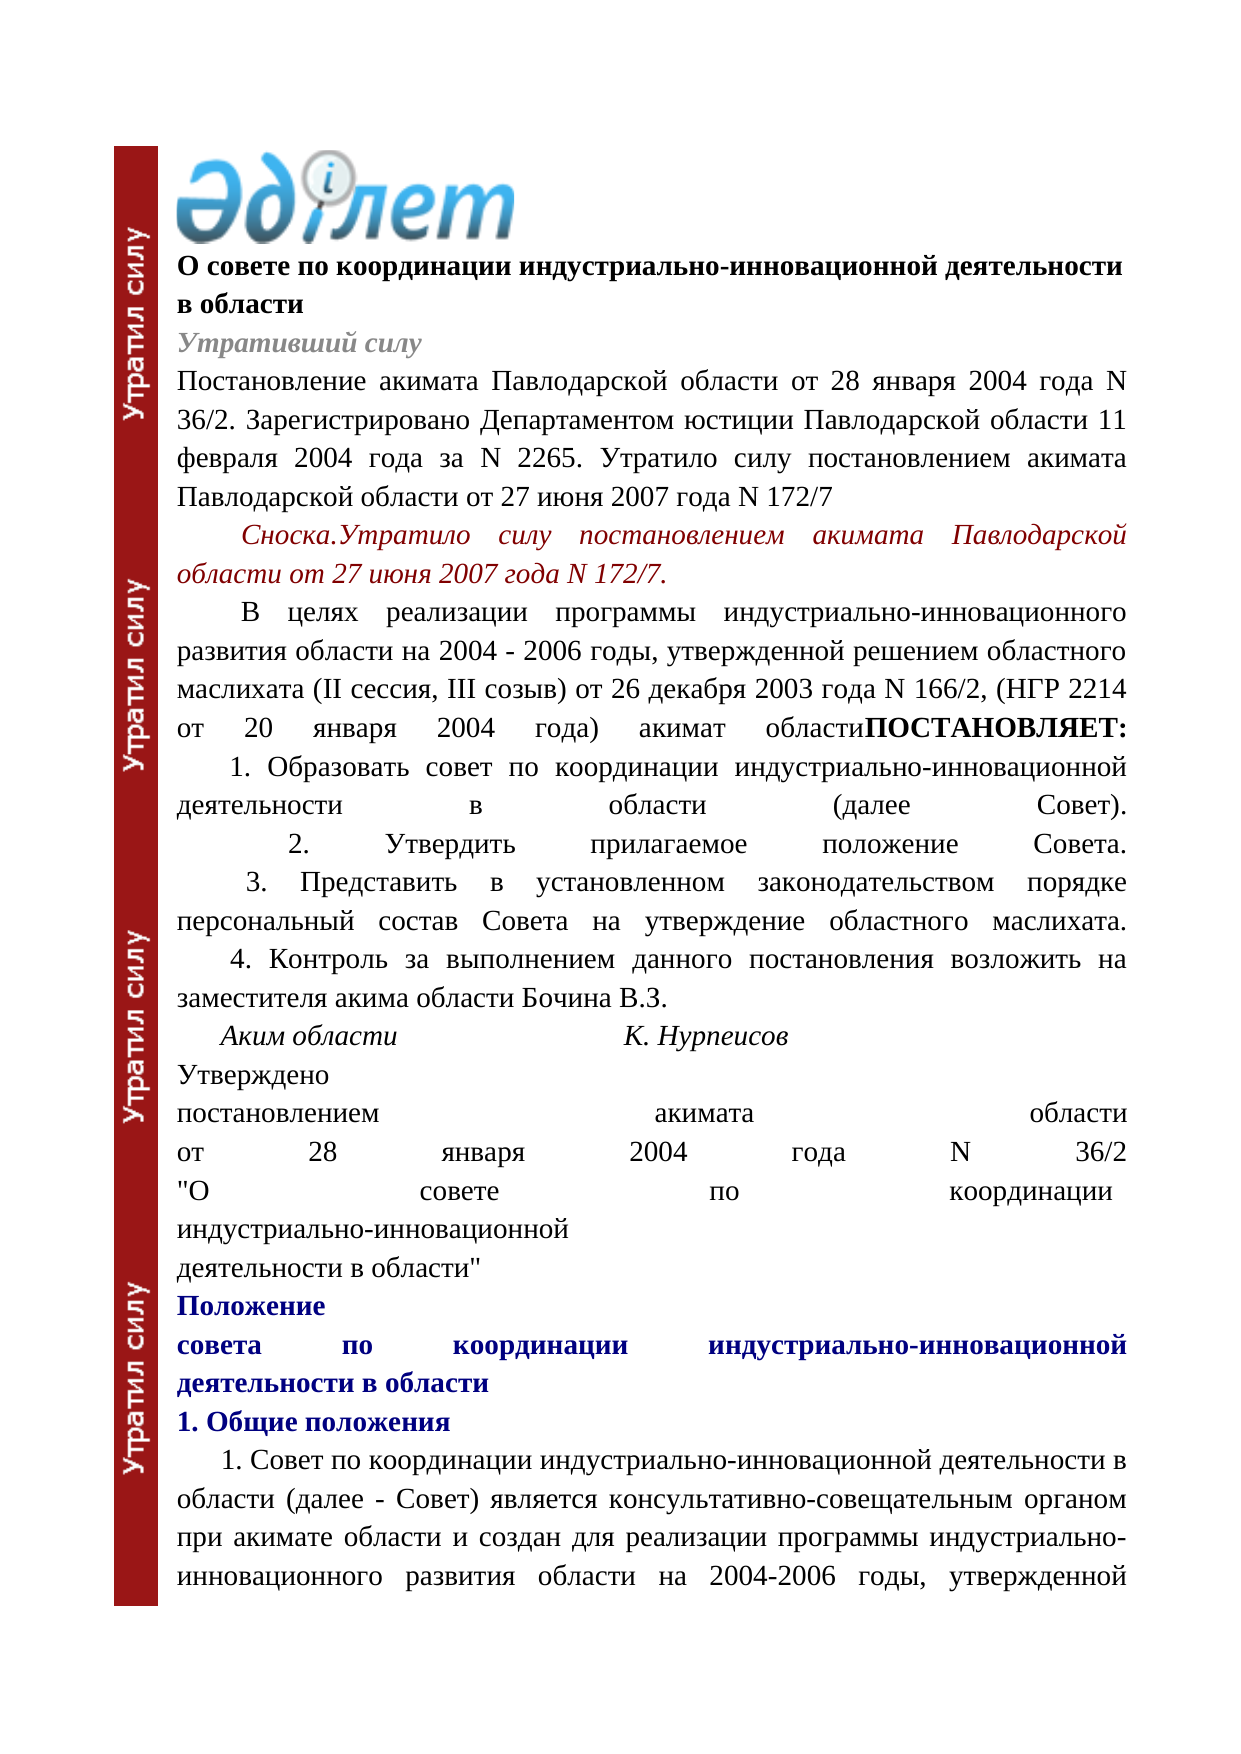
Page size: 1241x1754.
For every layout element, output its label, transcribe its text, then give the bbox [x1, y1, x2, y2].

picture [114, 512, 158, 517]
picture [114, 1052, 158, 1057]
picture [114, 1283, 158, 1288]
picture [114, 146, 158, 248]
picture [114, 1592, 158, 1606]
picture [114, 358, 158, 363]
text Утверждено постановлением акимата области от 28 января 2004 года N 36/2 "О совете по координации индустриально-инновационной деятельности в области" [112, 1057, 1128, 1283]
text Положение совета по координации индустриально-инновационной деятельности в области [112, 1288, 1128, 1399]
picture [114, 1013, 158, 1018]
text 1. Общие положения [112, 1404, 1128, 1437]
picture [114, 589, 158, 594]
text Аким области К. Нурпеисов [112, 1018, 1128, 1052]
text Постановление акимата Павлодарской области от 28 января 2004 года N 36/2. Зарегистрировано Департаментом юстиции Павлодарской области 11 февраля 2004 года за N 2265. Утратило силу постановлением акимата Павлодарской области от 27 июня 2007 года N 172/7 [112, 363, 1128, 512]
picture [114, 320, 158, 325]
picture [114, 1437, 158, 1442]
text О совете по координации индустриально-инновационной деятельности в области [112, 248, 1128, 320]
text Утративший силу [112, 325, 1128, 358]
text В целях реализации программы индустриально-инновационного развития области на 2004 - 2006 годы, утвержденной решением областного маслихата (II сессия, III созыв) от 26 декабря 2003 года N 166/2, (НГР 2214 от 20 января 2004 года) акимат области ПОСТАНОВЛЯЕТ: 1. Образовать совет по координации индустриально-инновационной деятельности в области (далее Совет). 2. Утвердить прилагаемое положение Совета. 3. Представить в установленном законодательством порядке персональный состав Совета на утверждение областного маслихата. 4. Контроль за выполнением данного постановления возложить на заместителя акима области Бочина В.З. [112, 594, 1128, 1013]
picture [114, 1399, 158, 1404]
picture [176, 150, 515, 244]
text Сноска. Утратило силу постановлением акимата Павлодарской области от 27 июня 2007 года N 172/7. [112, 517, 1128, 589]
